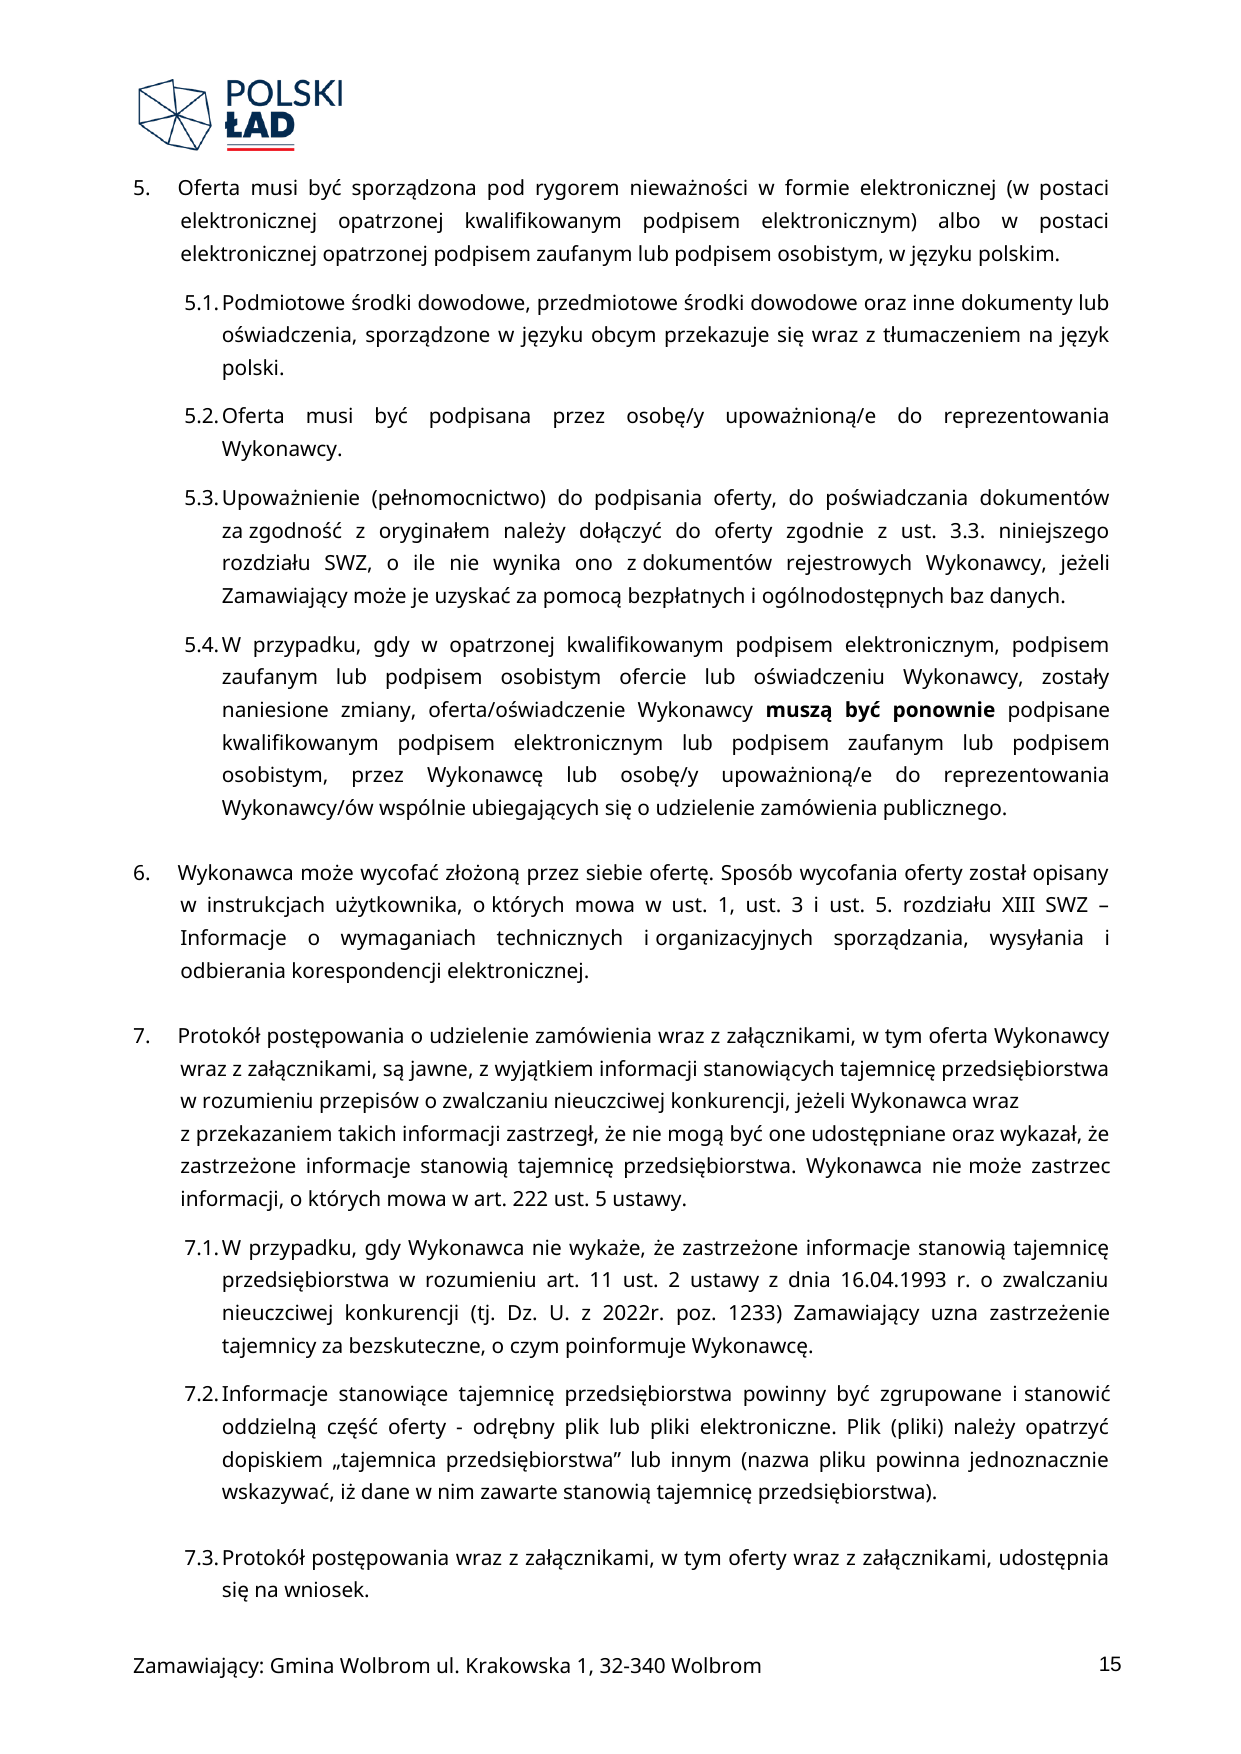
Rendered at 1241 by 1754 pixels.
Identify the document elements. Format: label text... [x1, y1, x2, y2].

picture [138, 79, 342, 151]
list Informacje stanowiące tajemnicę przedsiębiorstwa powinny być zgrupowane i stanowić oddzielną część oferty - odrębny plik lub pliki elektroniczne. Plik (pliki) należy opatrzyć dopiskiem „tajemnica przedsiębiorstwa” lub innym (nazwa pliku powinna jednoznacznie wskazywać, iż dane w nim zawarte stanowią tajemnicę przedsiębiorstwa). [184, 1379, 1110, 1506]
list Podmiotowe środki dowodowe, przedmiotowe środki dowodowe oraz inne dokumenty lub oświadczenia, sporządzone w języku obcym przekazuje się wraz z tłumaczeniem na język polski. [184, 288, 1110, 381]
list Wykonawca może wycofać złożoną przez siebie ofertę. Sposób wycofania oferty został opisany w instrukcjach użytkownika, o których mowa w ust. 1, ust. 3 i ust. 5. rozdziału XIII SWZ – Informacje o wymaganiach technicznych i organizacyjnych sporządzania, wysyłania i odbierania korespondencji elektronicznej. [133, 858, 1110, 984]
list W przypadku, gdy Wykonawca nie wykaże, że zastrzeżone informacje stanowią tajemnicę przedsiębiorstwa w rozumieniu art. 11 ust. 2 ustawy z dnia 16.04.1993 r. o zwalczaniu nieuczciwej konkurencji (tj. Dz. U. z 2022r. poz. 1233) Zamawiający uzna zastrzeżenie tajemnicy za bezskuteczne, o czym poinformuje Wykonawcę. [184, 1233, 1110, 1359]
list W przypadku, gdy w opatrzonej kwalifikowanym podpisem elektronicznym, podpisem zaufanym lub podpisem osobistym ofercie lub oświadczeniu Wykonawcy, zostały naniesione zmiany, oferta/oświadczenie Wykonawcy muszą być ponownie podpisane kwalifikowanym podpisem elektronicznym lub podpisem zaufanym lub podpisem osobistym, przez Wykonawcę lub osobę/y upoważnioną/e do reprezentowania Wykonawcy/ów wspólnie ubiegających się o udzielenie zamówienia publicznego. [184, 630, 1110, 821]
list Upoważnienie (pełnomocnictwo) do podpisania oferty, do poświadczania dokumentów za zgodność z oryginałem należy dołączyć do oferty zgodnie z ust. 3.3. niniejszego rozdziału SWZ, o ile nie wynika ono z dokumentów rejestrowych Wykonawcy, jeżeli Zamawiający może je uzyskać za pomocą bezpłatnych i ogólnodostępnych baz danych. [184, 483, 1110, 609]
list Protokół postępowania wraz z załącznikami, w tym oferty wraz z załącznikami, udostępnia się na wniosek. [184, 1543, 1110, 1604]
list Protokół postępowania o udzielenie zamówienia wraz z załącznikami, w tym oferta Wykonawcy wraz z załącznikami, są jawne, z wyjątkiem informacji stanowiących tajemnicę przedsiębiorstwa w rozumieniu przepisów o zwalczaniu nieuczciwej konkurencji, jeżeli Wykonawca wraz z przekazaniem takich informacji zastrzegł, że nie mogą być one udostępniane oraz wykazał, że zastrzeżone informacje stanowią tajemnicę przedsiębiorstwa. Wykonawca nie może zastrzec informacji, o których mowa w art. 222 ust. 5 ustawy. [133, 1021, 1110, 1212]
list Oferta musi być sporządzona pod rygorem nieważności w formie elektronicznej (w postaci elektronicznej opatrzonej kwalifikowanym podpisem elektronicznym) albo w postaci elektronicznej opatrzonej podpisem zaufanym lub podpisem osobistym, w języku polskim. [133, 173, 1110, 267]
list Oferta musi być podpisana przez osobę/y upoważnioną/e do reprezentowania Wykonawcy. [184, 402, 1110, 463]
